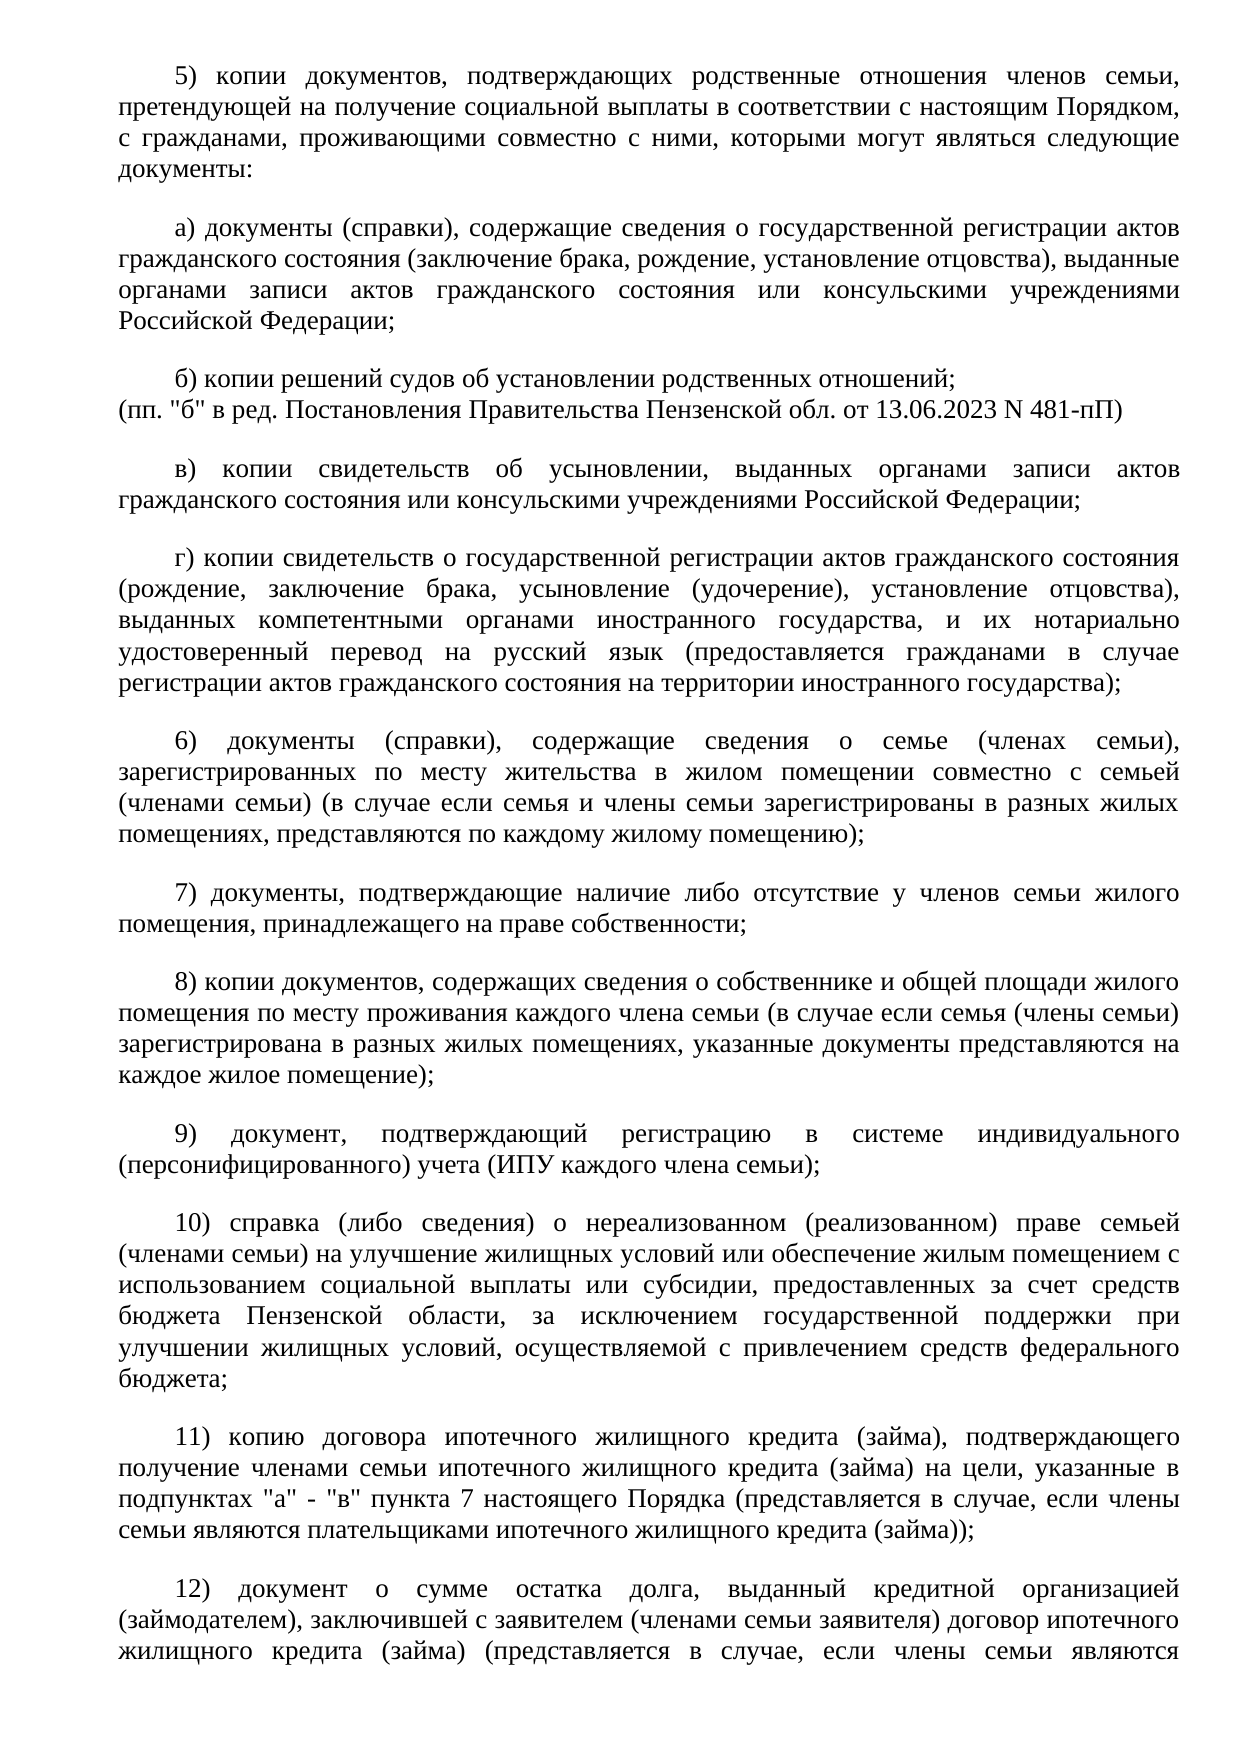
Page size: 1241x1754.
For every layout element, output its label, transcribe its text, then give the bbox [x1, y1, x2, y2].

text 8) копии документов, содержащих сведения о собственнике и общей площади жилого помещения по месту проживания каждого члена семьи (в случае если семья (члены семьи) зарегистрирована в разных жилых помещениях, указанные документы представляются на каждое жилое помещение); [118, 965, 1181, 1089]
text 11) копию договора ипотечного жилищного кредита (займа), подтверждающего получение членами семьи ипотечного жилищного кредита (займа) на цели, указанные в подпунктах "а" - "в" пункта 7 настоящего Порядка (представляется в случае, если члены семьи являются плательщиками ипотечного жилищного кредита (займа)); [118, 1420, 1181, 1544]
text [118, 1572, 1181, 1665]
text г) копии свидетельств о государственной регистрации актов гражданского состояния (рождение, заключение брака, усыновление (удочерение), установление отцовства), выданных компетентными органами иностранного государства, и их нотариально удостоверенный перевод на русский язык (предоставляется гражданами в случае регистрации актов гражданского состояния на территории иностранного государства); [118, 541, 1181, 697]
text а) документы (справки), содержащие сведения о государственной регистрации актов гражданского состояния (заключение брака, рождение, установление отцовства), выданные органами записи актов гражданского состояния или консульскими учреждениями Российской Федерации; [118, 211, 1181, 335]
text б) копии решений судов об установлении родственных отношений; [118, 362, 1181, 393]
text (пп. "б" в ред. Постановления Правительства Пензенской обл. от 13.06.2023 N 481-пП) [118, 393, 1181, 425]
text в) копии свидетельств об усыновлении, выданных органами записи актов гражданского состояния или консульскими учреждениями Российской Федерации; [118, 452, 1181, 514]
text 10) справка (либо сведения) о нереализованном (реализованном) праве семьей (членами семьи) на улучшение жилищных условий или обеспечение жилым помещением с использованием социальной выплаты или субсидии, предоставленных за счет средств бюджета Пензенской области, за исключением государственной поддержки при улучшении жилищных условий, осуществляемой с привлечением средств федерального бюджета; [118, 1206, 1181, 1393]
text 9) документ, подтверждающий регистрацию в системе индивидуального (персонифицированного) учета (ИПУ каждого члена семьи); [118, 1117, 1181, 1179]
text 7) документы, подтверждающие наличие либо отсутствие у членов семьи жилого помещения, принадлежащего на праве собственности; [118, 876, 1181, 938]
text 5) копии документов, подтверждающих родственные отношения членов семьи, претендующей на получение социальной выплаты в соответствии с настоящим Порядком, с гражданами, проживающими совместно с ними, которыми могут являться следующие документы: [118, 59, 1181, 184]
text 6) документы (справки), содержащие сведения о семье (членах семьи), зарегистрированных по месту жительства в жилом помещении совместно с семьей (членами семьи) (в случае если семья и члены семьи зарегистрированы в разных жилых помещениях, представляются по каждому жилому помещению); [118, 724, 1181, 848]
